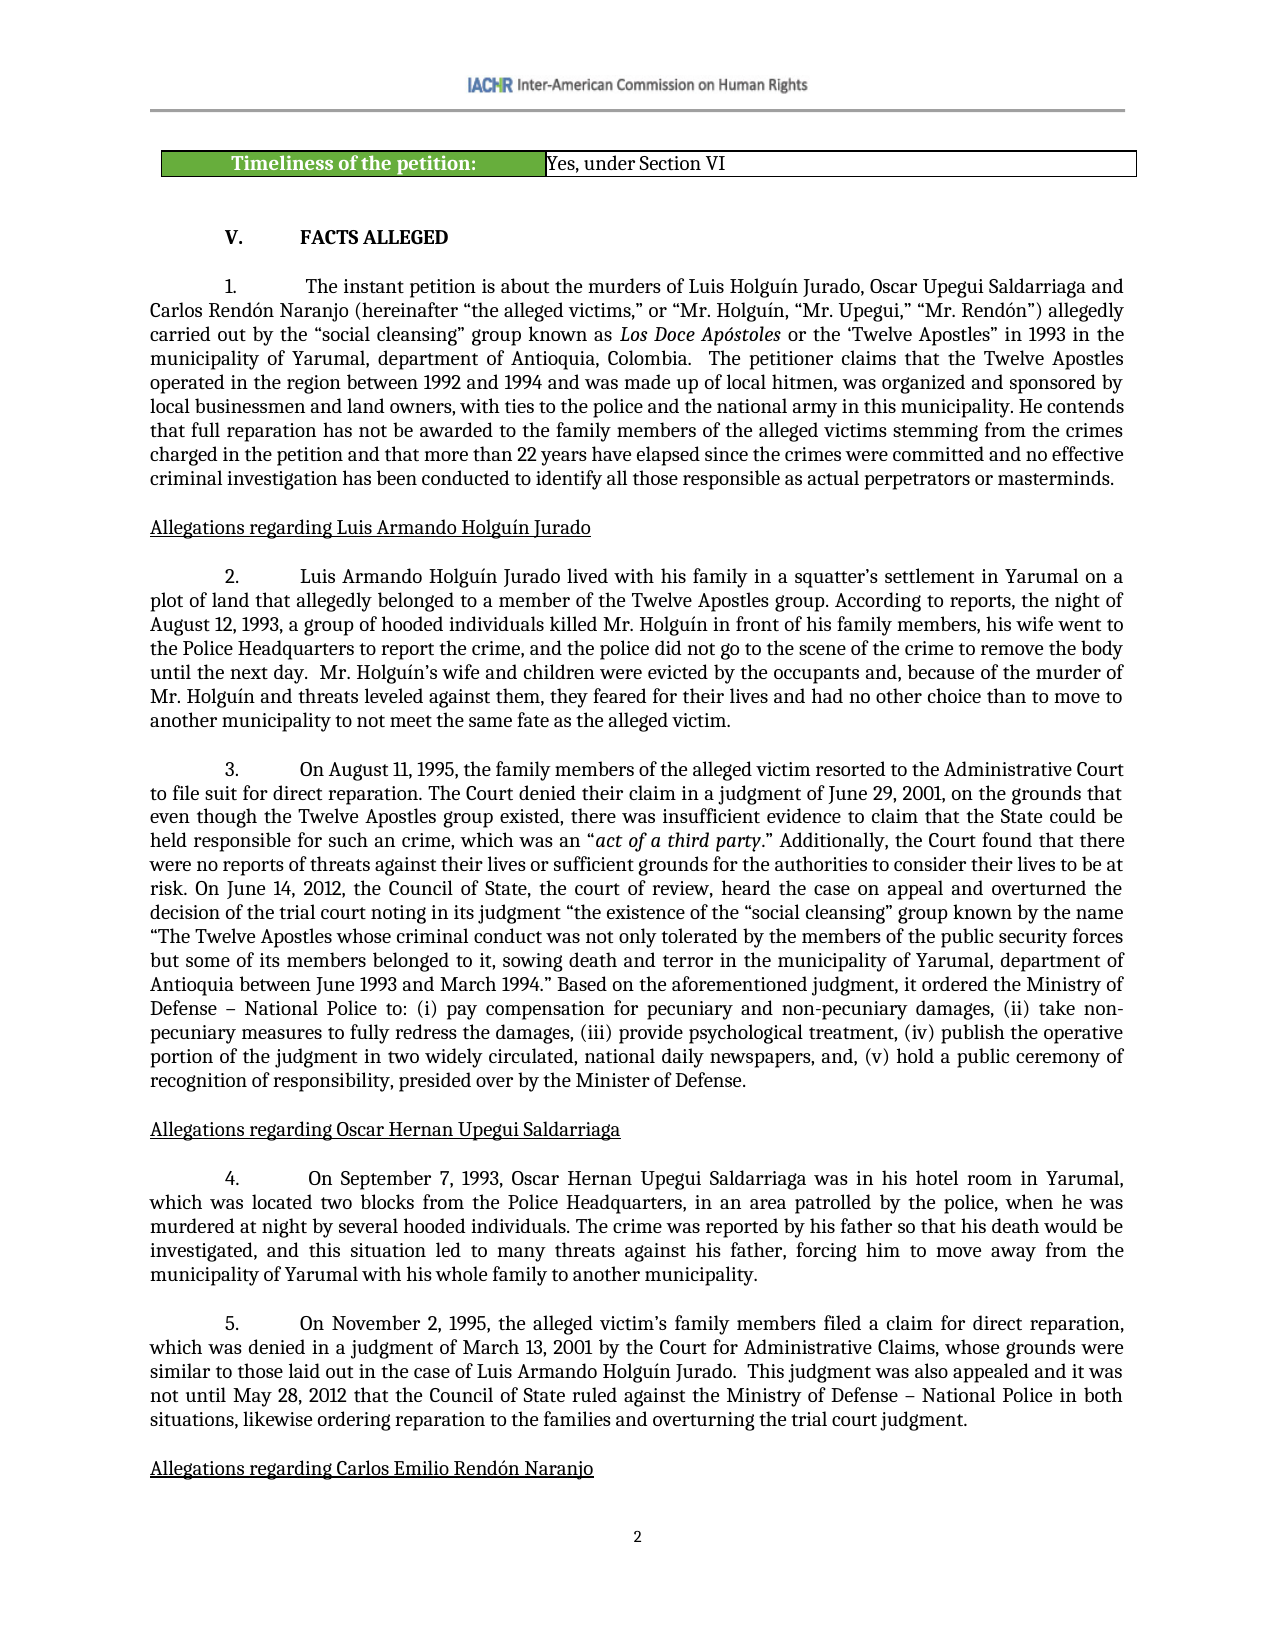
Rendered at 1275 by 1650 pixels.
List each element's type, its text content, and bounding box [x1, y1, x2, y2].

text V. FACTS ALLEGED [150, 226, 1125, 250]
table_cell Timeliness of the petition: [162, 152, 545, 176]
list Luis Armando Holguín Jurado lived with his family in a squatter’s settlement in Yarumal on a plot of land that allegedly belonged to a member of the Twelve Apostles group. According to reports, the night of August 12, 1993, a group of hooded individuals killed Mr. Holguín in front of his family members, his wife went to the Police Headquarters to report the crime, and the police did not go to the scene of the crime to remove the body until the next day. Mr. Holguín’s wife and children were evicted by the occupants and, because of the murder of Mr. Holguín and threats leveled against them, they feared for their lives and had no other choice than to move to another municipality to not meet the same fate as the alleged victim. [150, 564, 1125, 732]
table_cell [547, 152, 1136, 176]
text Allegations regarding Luis Armando Holguín Jurado [150, 516, 1125, 539]
list On November 2, 1995, the alleged victim’s family members filed a claim for direct reparation, which was denied in a judgment of March 13, 2001 by the Court for Administrative Claims, whose grounds were similar to those laid out in the case of Luis Armando Holguín Jurado. This judgment was also appealed and it was not until May 28, 2012 that the Council of State ruled against the Ministry of Defense – National Police in both situations, likewise ordering reparation to the families and overturning the trial court judgment. [150, 1311, 1125, 1431]
list On September 7, 1993, Oscar Hernan Upegui Saldarriaga was in his hotel room in Yarumal, which was located two blocks from the Police Headquarters, in an area patrolled by the police, when he was murdered at night by several hooded individuals. The crime was reported by his father so that his death would be investigated, and this situation led to many threats against his father, forcing him to move away from the municipality of Yarumal with his whole family to another municipality. [150, 1167, 1125, 1286]
list The instant petition is about the murders of Luis Holguín Jurado, Oscar Upegui Saldarriaga and Carlos Rendón Naranjo (hereinafter “the alleged victims,” or “Mr. Holguín, “Mr. Upegui,” “Mr. Rendón”) allegedly carried out by the “social cleansing” group known as Los Doce Apóstoles or the ‘Twelve Apostles” in 1993 in the municipality of Yarumal, department of Antioquia, Colombia. The petitioner claims that the Twelve Apostles operated in the region between 1992 and 1994 and was made up of local hitmen, was organized and sponsored by local businessmen and land owners, with ties to the police and the national army in this municipality. He contends that full reparation has not be awarded to the family members of the alleged victims stemming from the crimes charged in the petition and that more than 22 years have elapsed since the crimes were committed and no effective criminal investigation has been conducted to identify all those responsible as actual perpetrators or masterminds. [150, 275, 1125, 491]
picture [456, 75, 819, 95]
text Allegations regarding Carlos Emilio Rendón Naranjo [150, 1456, 1125, 1480]
text Allegations regarding Oscar Hernan Upegui Saldarriaga [150, 1118, 1125, 1142]
list On August 11, 1995, the family members of the alleged victim resorted to the Administrative Court to file suit for direct reparation. The Court denied their claim in a judgment of June 29, 2001, on the grounds that even though the Twelve Apostles group existed, there was insufficient evidence to claim that the State could be held responsible for such an crime, which was an “act of a third party.” Additionally, the Court found that there were no reports of threats against their lives or sufficient grounds for the authorities to consider their lives to be at risk. On June 14, 2012, the Council of State, the court of review, heard the case on appeal and overturned the decision of the trial court noting in its judgment “the existence of the “social cleansing” group known by the name “The Twelve Apostles whose criminal conduct was not only tolerated by the members of the public security forces but some of its members belonged to it, sowing death and terror in the municipality of Yarumal, department of Antioquia between June 1993 and March 1994.” Based on the aforementioned judgment, it ordered the Ministry of Defense – National Police to: (i) pay compensation for pecuniary and non-pecuniary damages, (ii) take non-pecuniary measures to fully redress the damages, (iii) provide psychological treatment, (iv) publish the operative portion of the judgment in two widely circulated, national daily newspapers, and, (v) hold a public ceremony of recognition of responsibility, presided over by the Minister of Defense. [150, 757, 1125, 1093]
